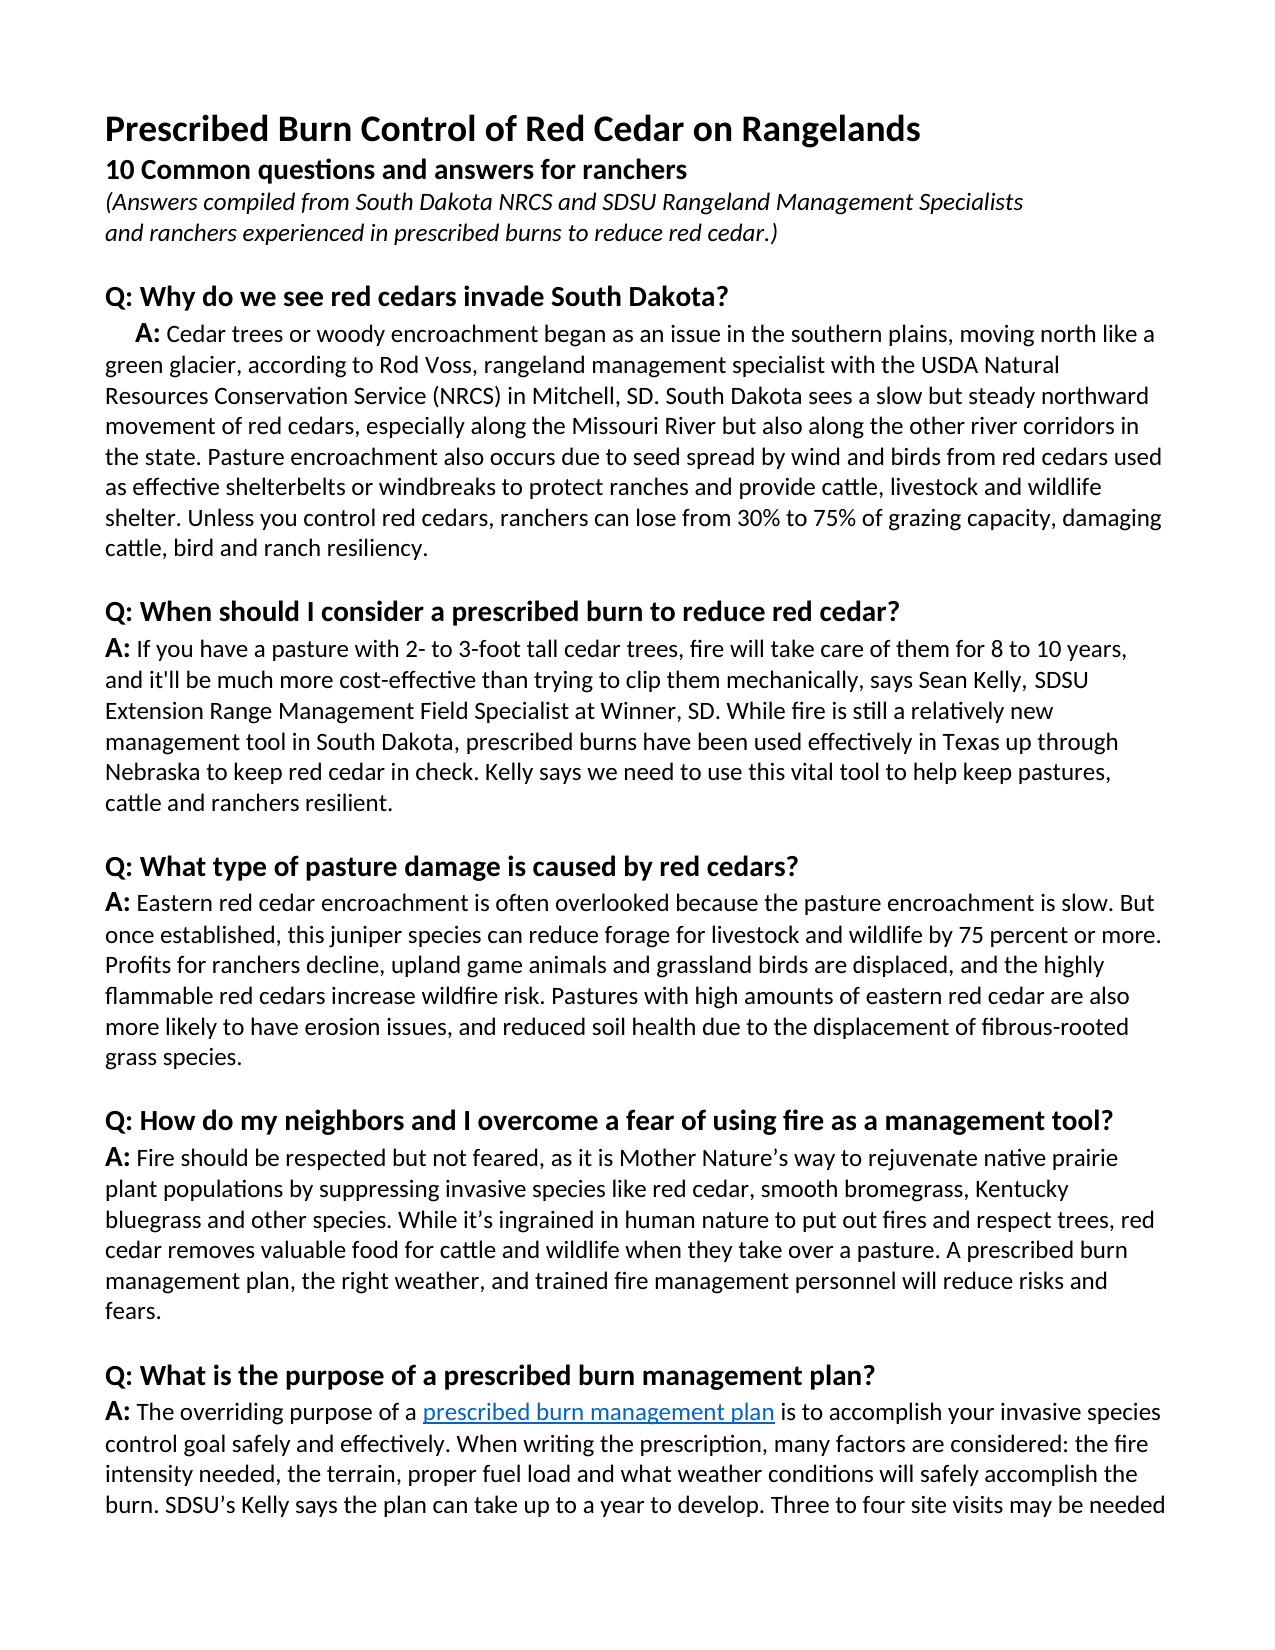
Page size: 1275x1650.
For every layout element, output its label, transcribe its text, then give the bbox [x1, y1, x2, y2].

text 10 Common questions and answers for ranchers [105, 151, 1170, 186]
text Q: Why do we see red cedars invade South Dakota? [105, 278, 1170, 314]
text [105, 1392, 1170, 1519]
text and ranchers experienced in prescribed burns to reduce red cedar.) [105, 217, 1170, 247]
text A: Eastern red cedar encroachment is often overlooked because the pasture encroachment is slow. But once established, this juniper species can reduce forage for livestock and wildlife by 75 percent or more. Profits for ranchers decline, upland game animals and grassland birds are displaced, and the highly flammable red cedars increase wildfire risk. Pastures with high amounts of eastern red cedar are also more likely to have erosion issues, and reduced soil health due to the displacement of fibrous-rooted grass species. [105, 883, 1170, 1072]
text Prescribed Burn Control of Red Cedar on Rangelands [105, 105, 1170, 151]
text Q: What is the purpose of a prescribed burn management plan? [105, 1357, 1170, 1392]
text (Answers compiled from South Dakota NRCS and SDSU Rangeland Management Specialists [105, 186, 1170, 217]
text A: If you have a pasture with 2- to 3-foot tall cedar trees, fire will take care of them for 8 to 10 years, and it'll be much more cost-effective than trying to clip them mechanically, says Sean Kelly, SDSU Extension Range Management Field Specialist at Winner, SD. While fire is still a relatively new management tool in South Dakota, prescribed burns have been used effectively in Texas up through Nebraska to keep red cedar in check. Kelly says we need to use this vital tool to help keep pastures, cattle and ranchers resilient. [105, 629, 1170, 817]
text Q: What type of pasture damage is caused by red cedars? [105, 848, 1170, 883]
text A: Cedar trees or woody encroachment began as an issue in the southern plains, moving north like a green glacier, according to Rod Voss, rangeland management specialist with the USDA Natural Resources Conservation Service (NRCS) in Mitchell, SD. South Dakota sees a slow but steady northward movement of red cedars, especially along the Missouri River but also along the other river corridors in the state. Pasture encroachment also occurs due to seed spread by wind and birds from red cedars used as effective shelterbelts or windbreaks to protect ranches and provide cattle, livestock and wildlife shelter. Unless you control red cedars, ranchers can lose from 30% to 75% of grazing capacity, damaging cattle, bird and ranch resiliency. [105, 314, 1170, 563]
text Q: How do my neighbors and I overcome a fear of using fire as a management tool? [105, 1102, 1170, 1138]
text A: Fire should be respected but not feared, as it is Mother Nature’s way to rejuvenate native prairie plant populations by suppressing invasive species like red cedar, smooth bromegrass, Kentucky bluegrass and other species. While it’s ingrained in human nature to put out fires and respect trees, red cedar removes valuable food for cattle and wildlife when they take over a pasture. A prescribed burn management plan, the right weather, and trained fire management personnel will reduce risks and fears. [105, 1138, 1170, 1326]
text Q: When should I consider a prescribed burn to reduce red cedar? [105, 593, 1170, 629]
